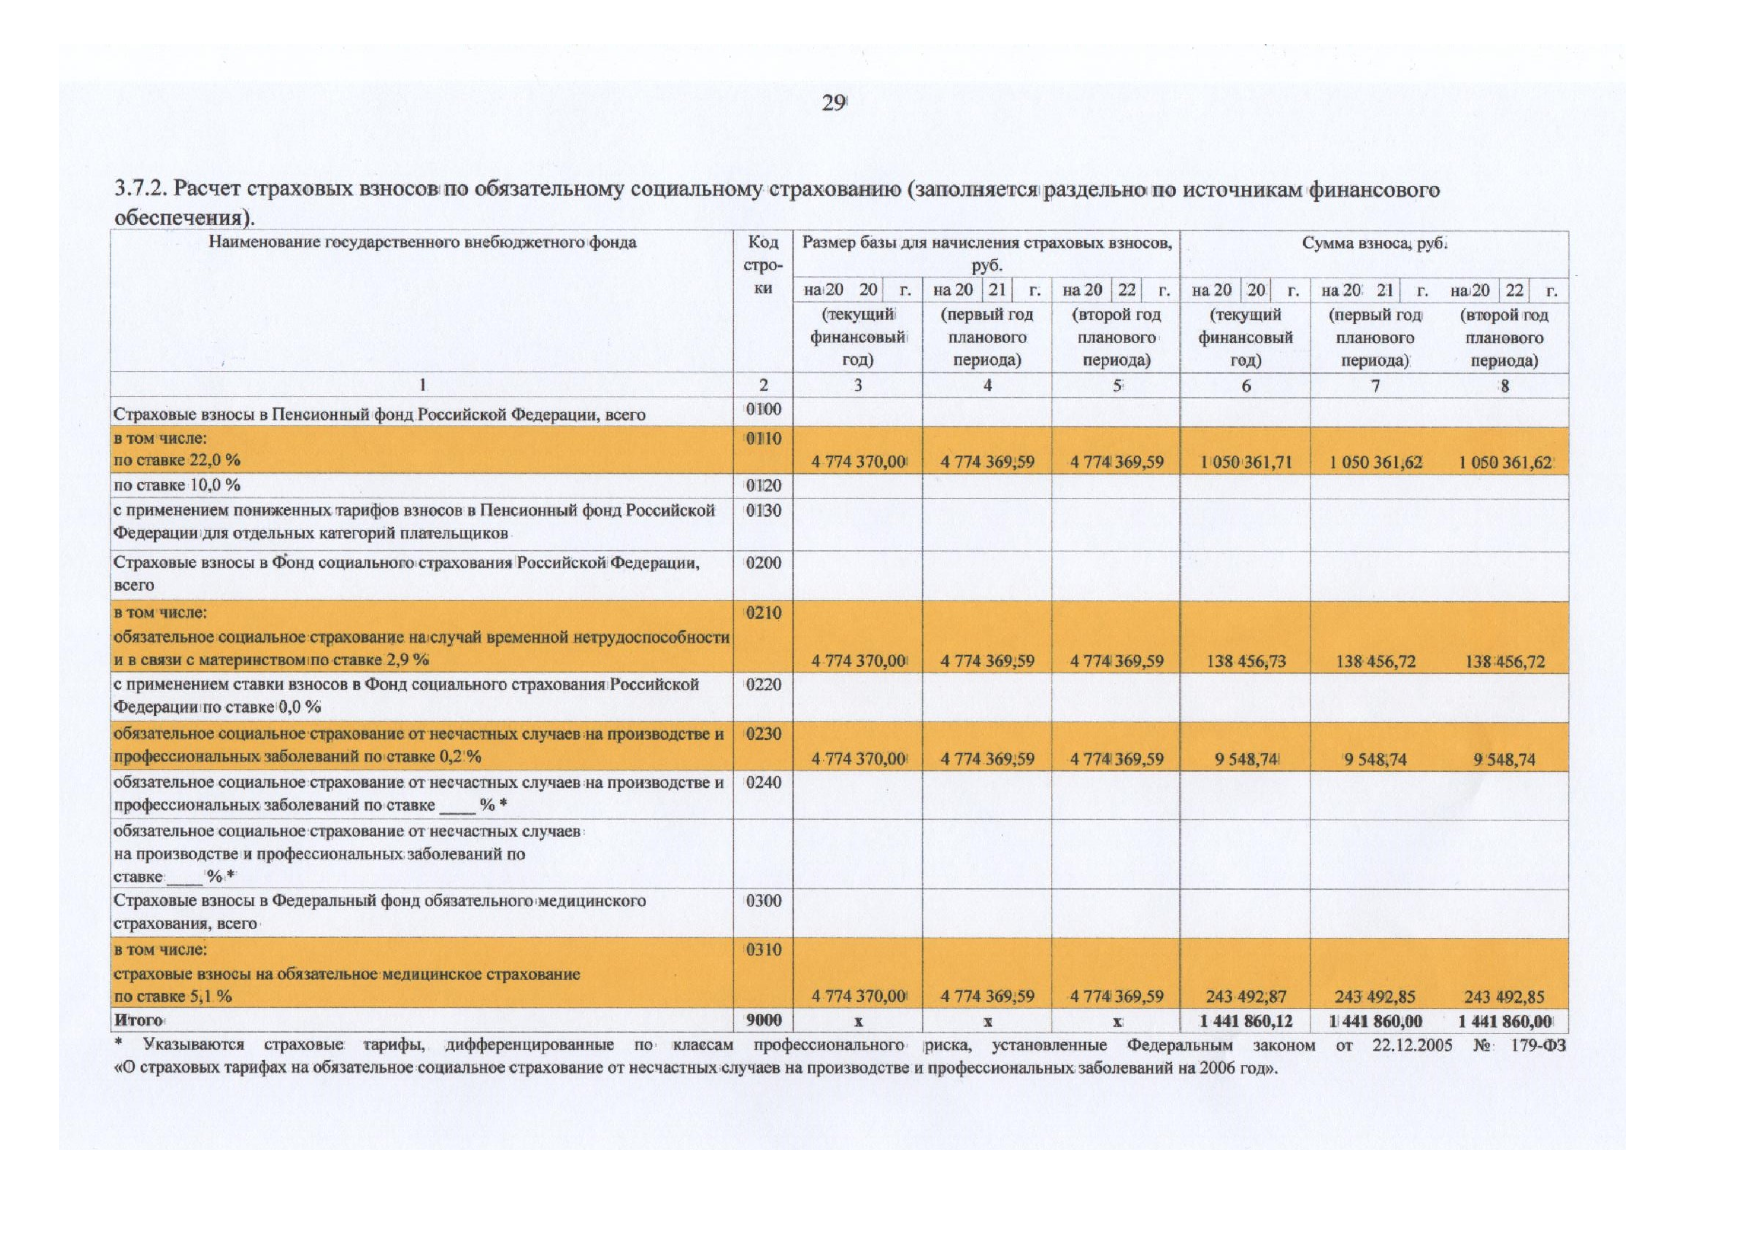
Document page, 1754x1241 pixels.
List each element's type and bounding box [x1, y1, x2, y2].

picture [59, 44, 1626, 1150]
